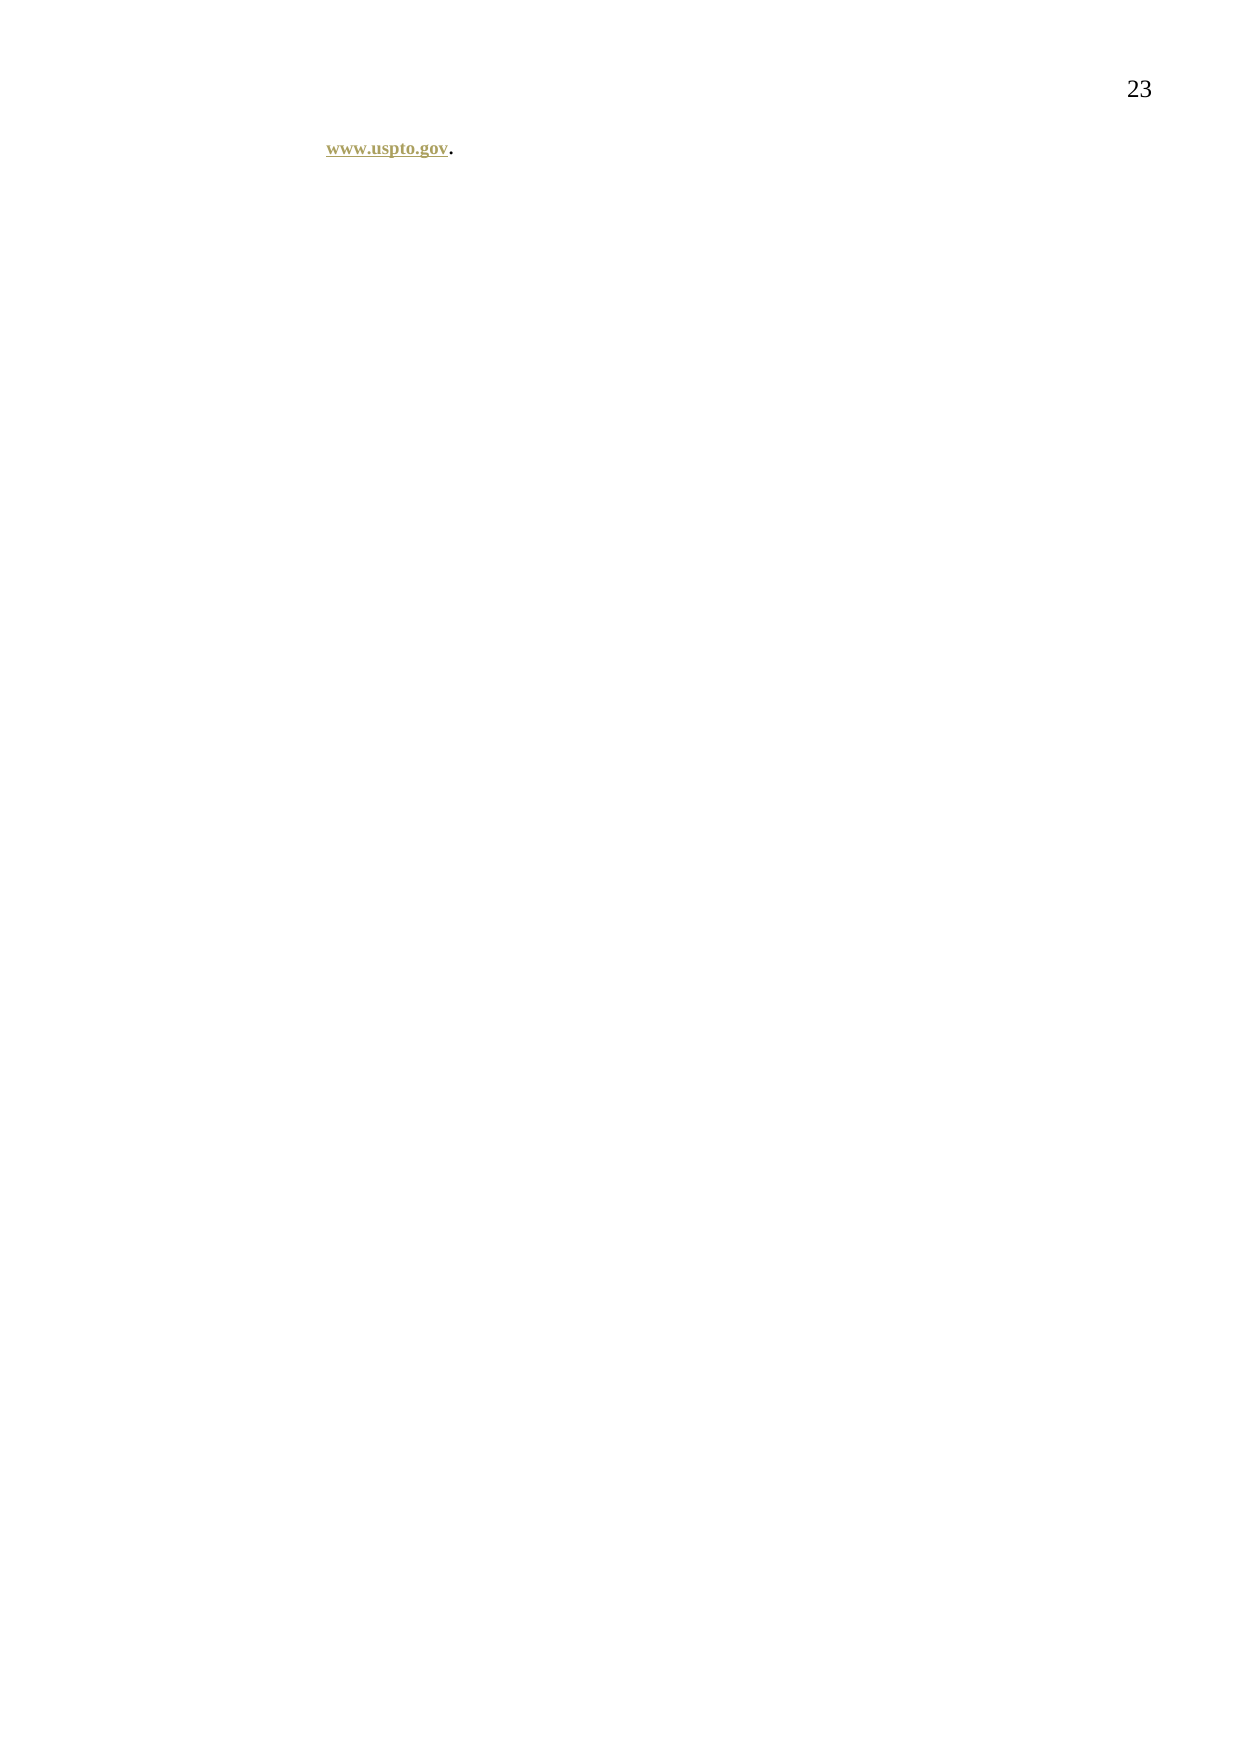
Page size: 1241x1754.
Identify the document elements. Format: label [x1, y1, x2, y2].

list [288, 131, 1152, 160]
